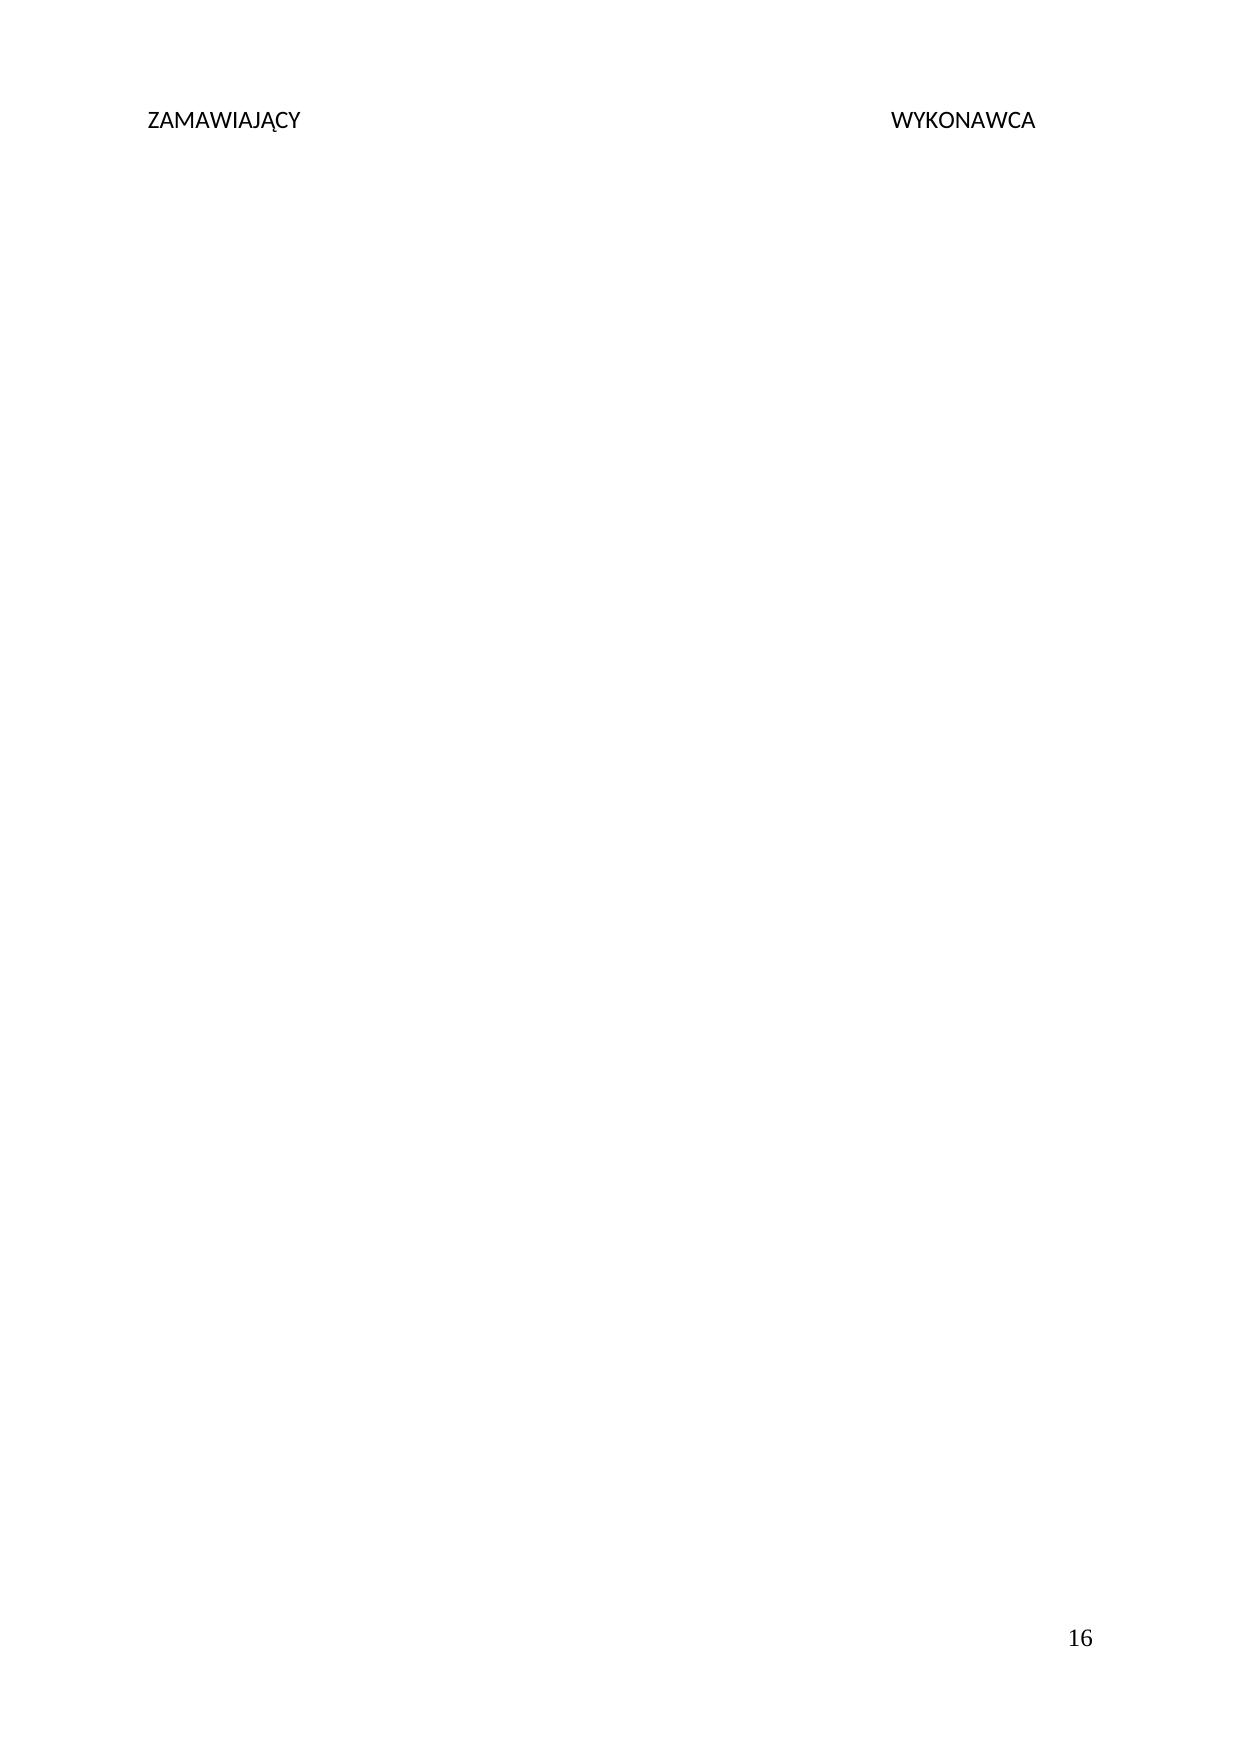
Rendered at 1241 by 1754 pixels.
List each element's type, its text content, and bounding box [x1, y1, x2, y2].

text ZAMAWIAJĄCY WYKONAWCA [148, 104, 1093, 165]
